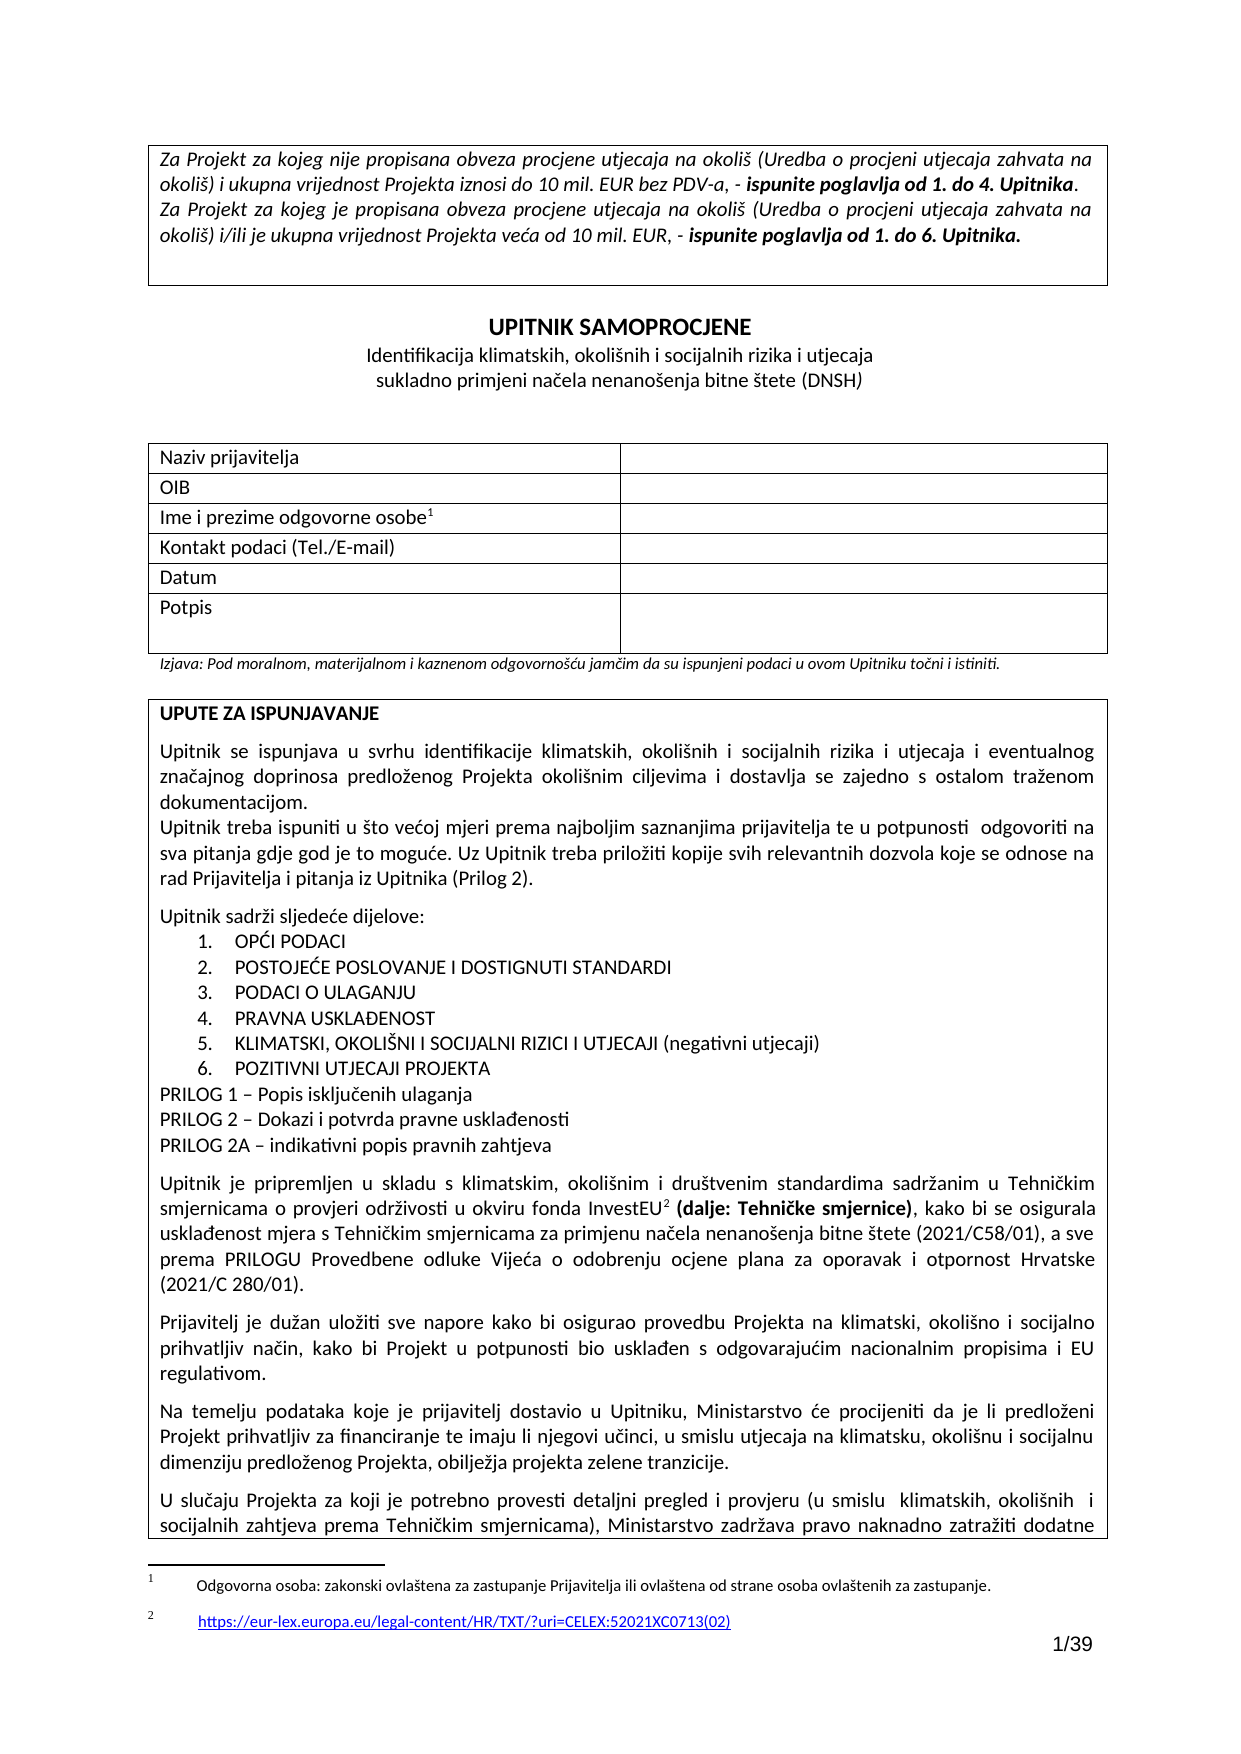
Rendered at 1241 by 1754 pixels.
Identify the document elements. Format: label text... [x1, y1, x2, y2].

table_cell Kontakt podaci (Tel./E-mail) [149, 534, 620, 563]
table_cell OIB [149, 474, 620, 503]
table_cell Potpis [149, 594, 620, 652]
table_header Za Projekt za kojeg nije propisana obveza procjene utjecaja na okoliš (Uredba o procjeni utjecaja zahvata na okoliš) i ukupna vrijednost Projekta iznosi do 10 mil. EUR bez PDV-a, - ispunite poglavlja od 1. do 4. Upitnika. Za Projekt za kojeg je propisana obveza procjene utjecaja na okoliš (Uredba o procjeni utjecaja zahvata na okoliš) i/ili je ukupna vrijednost Projekta veća od 10 mil. EUR, - ispunite poglavlja od 1. do 6. Upitnika. [149, 146, 1107, 285]
table_cell [621, 474, 1107, 503]
table_header Naziv prijavitelja [149, 444, 620, 473]
table_cell [621, 564, 1107, 593]
text sukladno primjeni načela nenanošenja bitne štete (DNSH) [148, 367, 1092, 393]
text Identifikacija klimatskih, okolišnih i socijalnih rizika i utjecaja [148, 342, 1092, 367]
table_cell [621, 504, 1107, 533]
table_header [621, 444, 1107, 473]
table_cell Datum [149, 564, 620, 593]
table_cell [621, 594, 1107, 652]
text UPITNIK SAMOPROCJENE [148, 311, 1092, 342]
table_cell Izjava: Pod moralnom, materijalnom i kaznenom odgovornošću jamčim da su ispunjeni podaci u ovom Upitniku točni i istiniti. [148, 654, 1107, 674]
table_cell [621, 534, 1107, 563]
table_cell Ime i prezime odgovorne osobe [149, 504, 620, 533]
